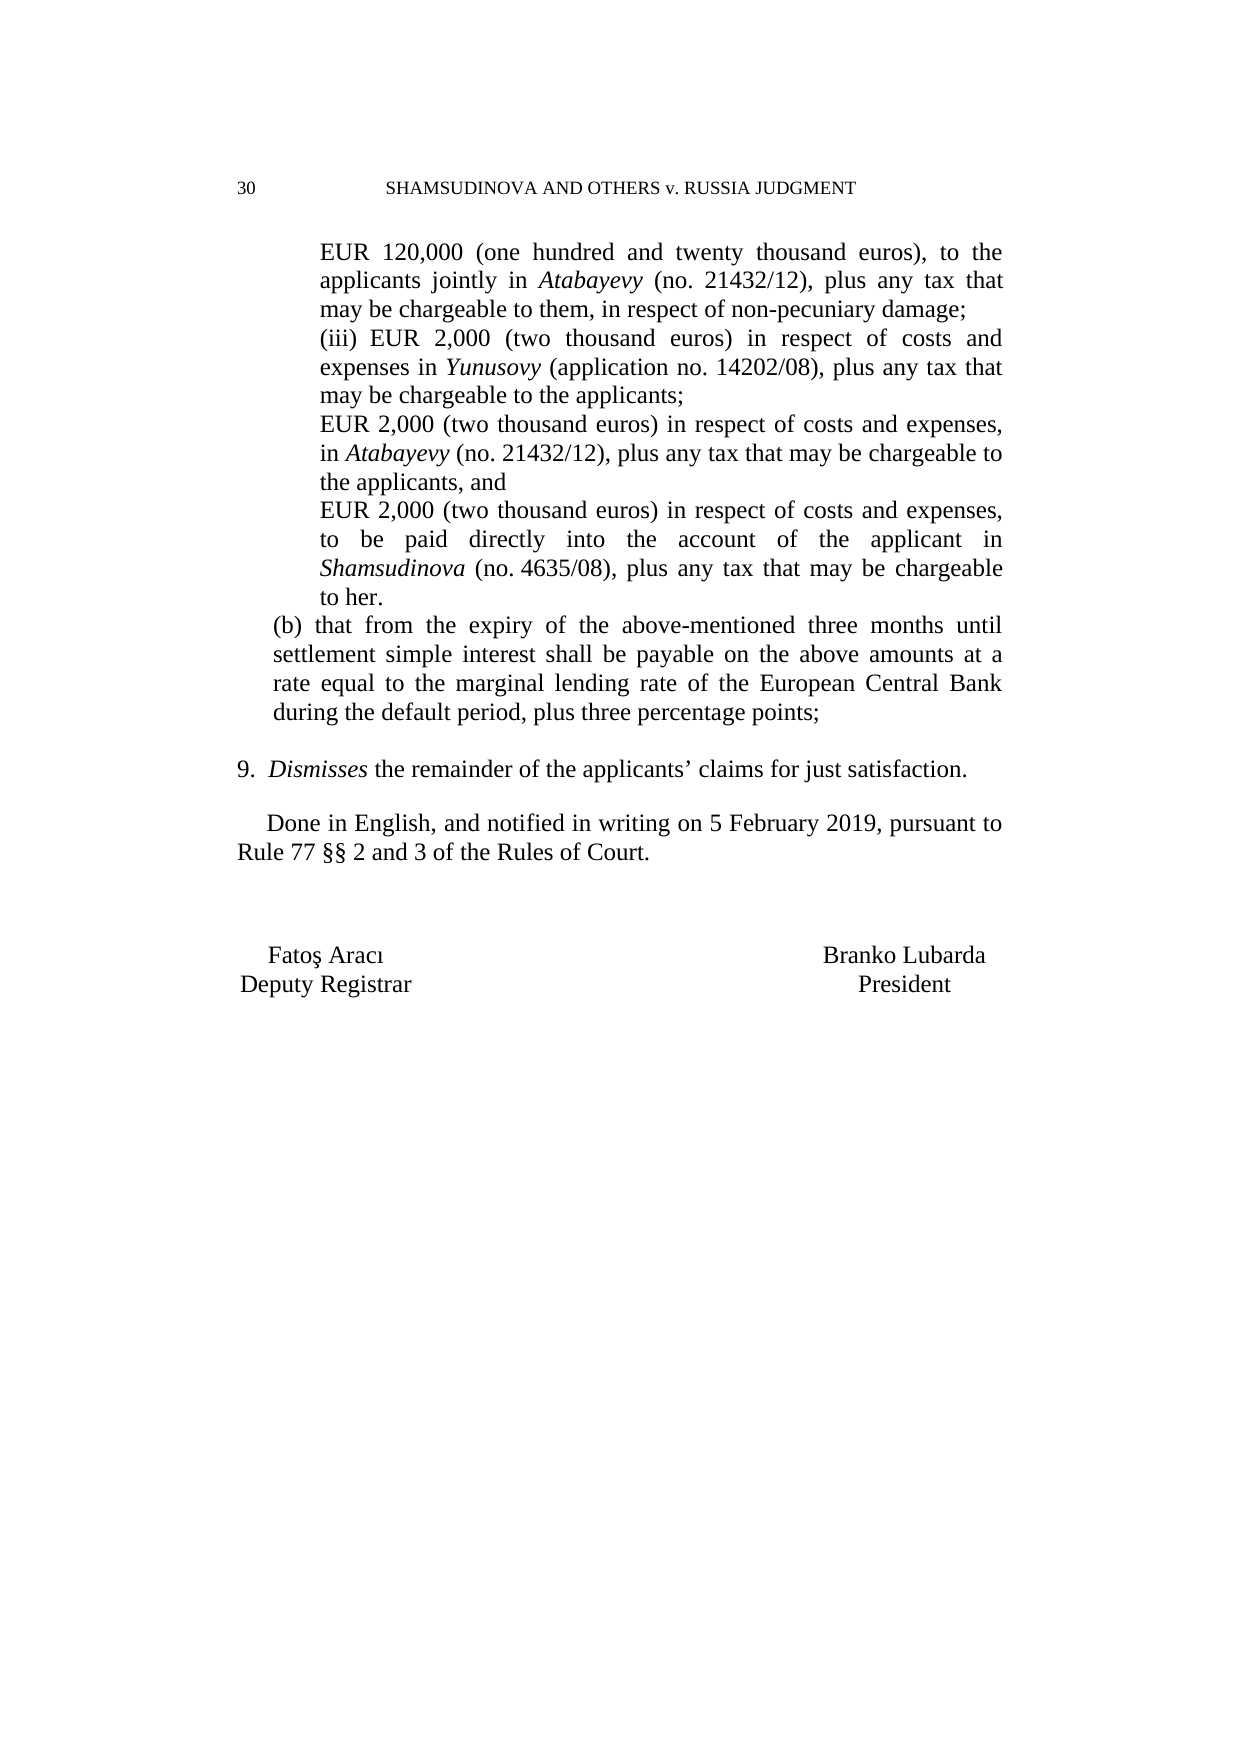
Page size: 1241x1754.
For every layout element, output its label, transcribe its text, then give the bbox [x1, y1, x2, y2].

text Fatoş Aracı Branko Lubarda Deputy Registrar President [237, 941, 1003, 998]
list (iii) EUR 2,000 (two thousand euros) in respect of costs and expenses in Yunusovy (application no. 14202/08), plus any tax that may be chargeable to the applicants; [319, 323, 1003, 409]
list EUR 120,000 (one hundred and twenty thousand euros), to the applicants jointly in Atabayevy (no. 21432/12), plus any tax that may be chargeable to them, in respect of non-pecuniary damage; [319, 237, 1003, 323]
list EUR 2,000 (two thousand euros) in respect of costs and expenses, to be paid directly into the account of the applicant in Shamsudinova (no. 4635/08), plus any tax that may be chargeable to her. [319, 496, 1003, 611]
list (b) that from the expiry of the above-mentioned three months until settlement simple interest shall be payable on the above amounts at a rate equal to the marginal lending rate of the European Central Bank during the default period, plus three percentage points; [273, 611, 1003, 726]
text Done in English, and notified in writing on 5 February 2019, pursuant to Rule 77 §§ 2 and 3 of the Rules of Court. [237, 808, 1003, 866]
list EUR 2,000 (two thousand euros) in respect of costs and expenses, in Atabayevy (no. 21432/12), plus any tax that may be chargeable to the applicants, and [319, 409, 1003, 496]
list 9. Dismisses the remainder of the applicants’ claims for just satisfaction. [237, 754, 1003, 783]
